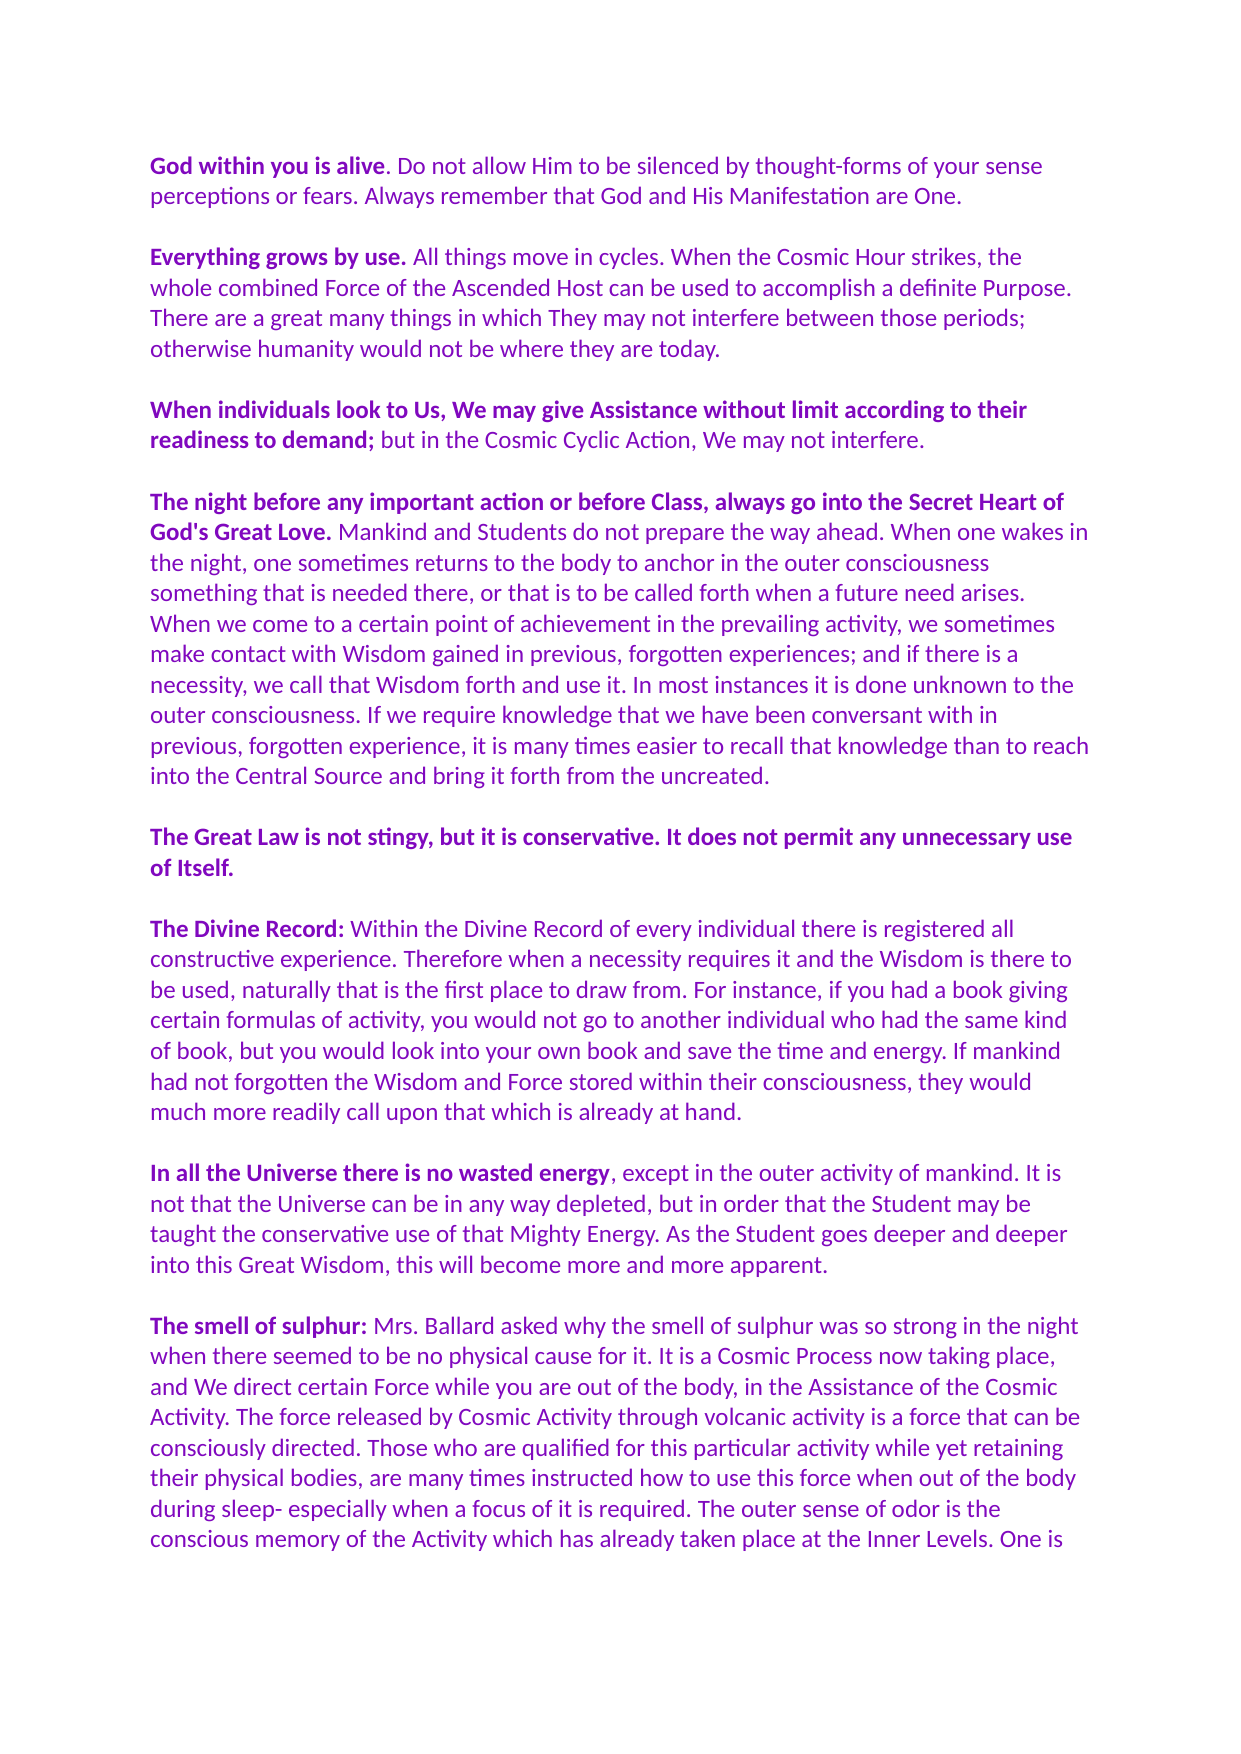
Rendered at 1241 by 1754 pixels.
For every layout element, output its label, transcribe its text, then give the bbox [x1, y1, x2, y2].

text God within you is alive. Do not allow Him to be silenced by thought-forms of your sense perceptions or fears. Always remember that God and His Manifestation are One. [150, 150, 1090, 211]
text When individuals look to Us, We may give Assistance without limit according to their readiness to demand; but in the Cosmic Cyclic Action, We may not interfere. [150, 394, 1090, 455]
text The Great Law is not stingy, but it is conservative. It does not permit any unnecessary use of Itself. [150, 821, 1090, 882]
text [150, 1493, 1090, 1554]
text of book, but you would look into your own book and save the time and energy. If mankind had not forgotten the Wisdom and Force stored within their consciousness, they would much more readily call upon that which is already at hand. [150, 1035, 1090, 1127]
text Everything grows by use. All things move in cycles. When the Cosmic Hour strikes, the whole combined Force of the Ascended Host can be used to accomplish a definite Purpose. There are a great many things in which They may not interfere between those periods; otherwise humanity would not be where they are today. [150, 242, 1090, 364]
text In all the Universe there is no wasted energy, except in the outer activity of mankind. It is not that the Universe can be in any way depleted, but in order that the Student may be taught the conservative use of that Mighty Energy. As the Student goes deeper and deeper into this Great Wisdom, this will become more and more apparent. [150, 1157, 1090, 1279]
text The night before any important action or before Class, always go into the Secret Heart of God's Great Love. Mankind and Students do not prepare the way ahead. When one wakes in the night, one sometimes returns to the body to anchor in the outer consciousness something that is needed there, or that is to be called forth when a future need arises. [150, 486, 1090, 608]
text The smell of sulphur: Mrs. Ballard asked why the smell of sulphur was so strong in the night when there seemed to be no physical cause for it. It is a Cosmic Process now taking place, and We direct certain Force while you are out of the body, in the Assistance of the Cosmic Activity. The force released by Cosmic Activity through volcanic activity is a force that can be consciously directed. Those who are qualified for this particular activity while yet retaining their physical bodies, are many times instructed how to use this force when out of the body [150, 1310, 1090, 1493]
text When we come to a certain point of achievement in the prevailing activity, we sometimes make contact with Wisdom gained in previous, forgotten experiences; and if there is a necessity, we call that Wisdom forth and use it. In most instances it is done unknown to the outer consciousness. If we require knowledge that we have been conversant with in previous, forgotten experience, it is many times easier to recall that knowledge than to reach into the Central Source and bring it forth from the uncreated. [150, 608, 1090, 791]
text The Divine Record: Within the Divine Record of every individual there is registered all constructive experience. Therefore when a necessity requires it and the Wisdom is there to be used, naturally that is the first place to draw from. For instance, if you had a book giving certain formulas of activity, you would not go to another individual who had the same kind [150, 913, 1090, 1035]
